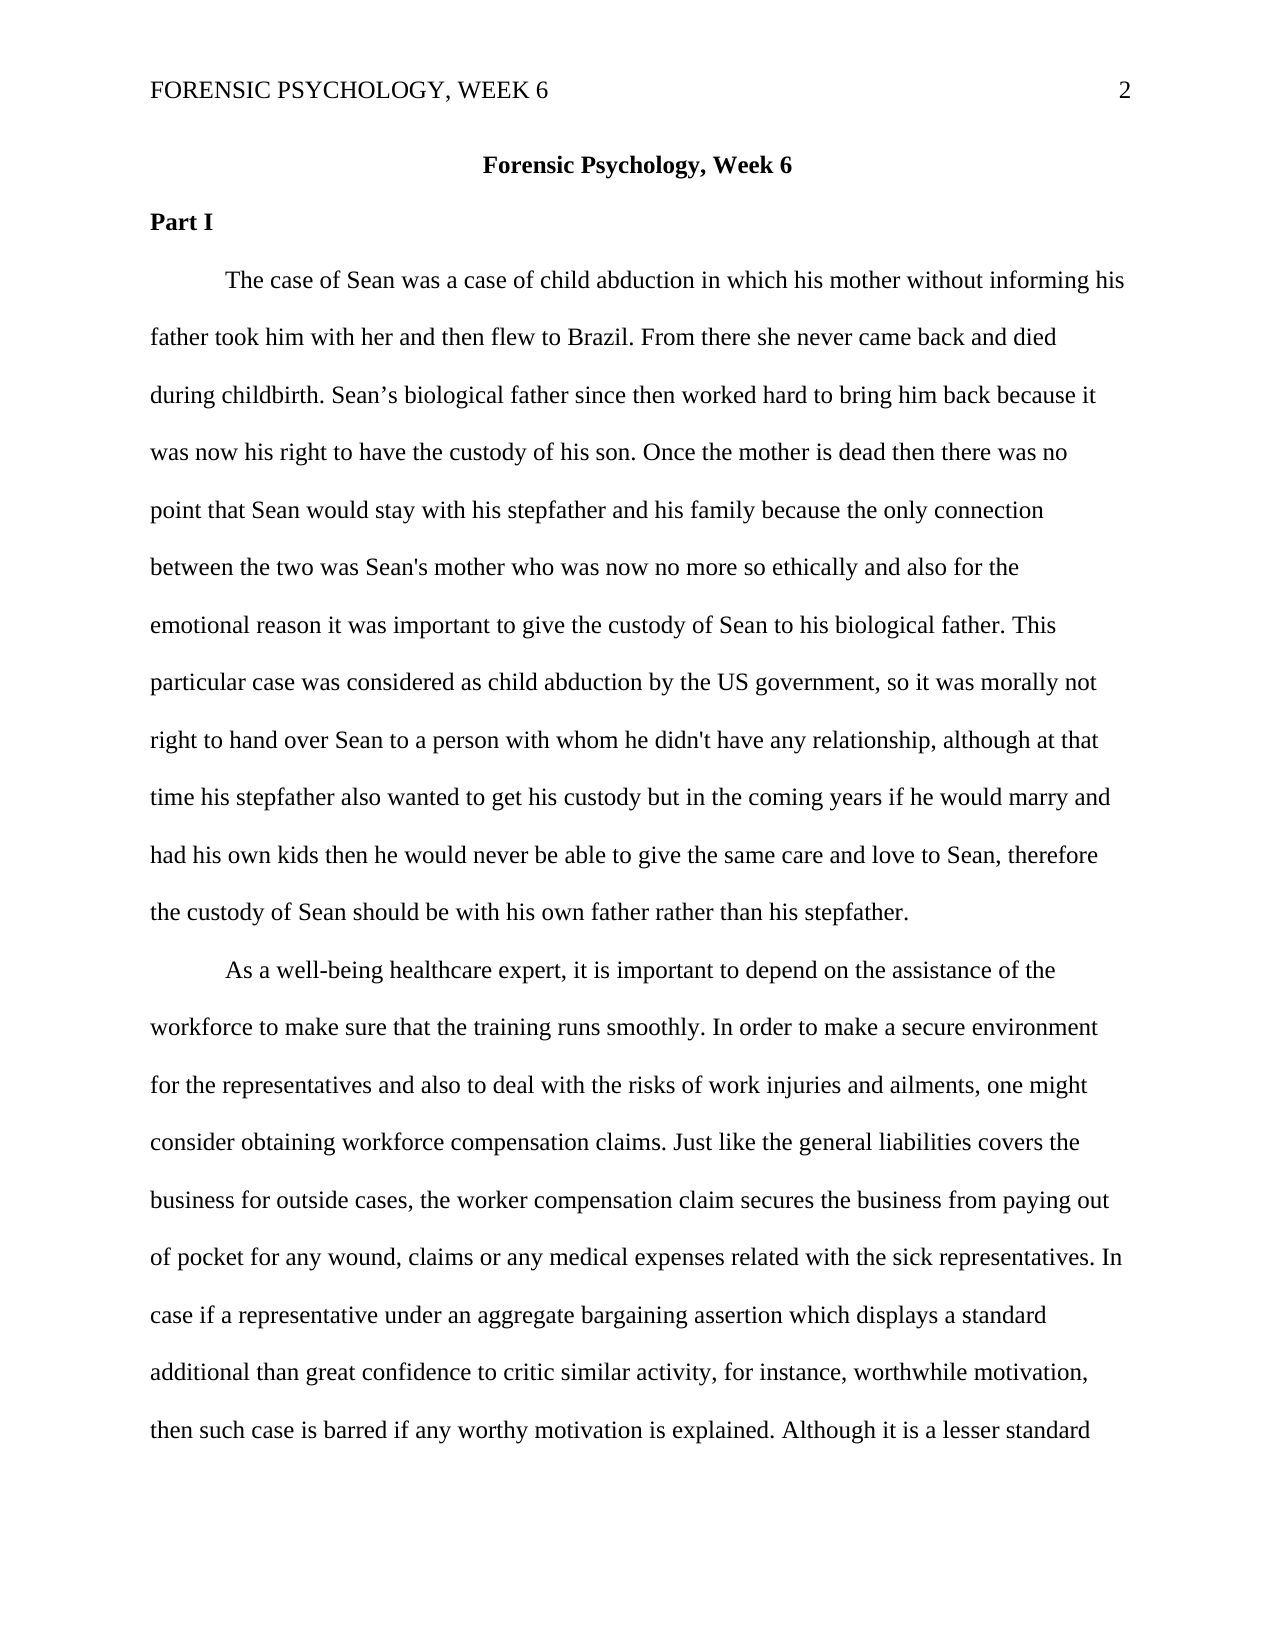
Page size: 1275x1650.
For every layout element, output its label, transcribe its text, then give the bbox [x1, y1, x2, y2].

text The case of Sean was a case of child abduction in which his mother without informing his father took him with her and then flew to Brazil. From there she never came back and died during childbirth. Sean’s biological father since then worked hard to bring him back because it was now his right to have the custody of his son. Once the mother is dead then there was no point that Sean would stay with his stepfather and his family because the only connection between the two was Sean's mother who was now no more so ethically and also for the emotional reason it was important to give the custody of Sean to his biological father. This particular case was considered as child abduction by the US government, so it was morally not right to hand over Sean to a person with whom he didn't have any relationship, although at that time his stepfather also wanted to get his custody but in the coming years if he would marry and had his own kids then he would never be able to give the same care and love to Sean, therefore the custody of Sean should be with his own father rather than his stepfather. [150, 265, 1125, 926]
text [150, 955, 1125, 1444]
text Forensic Psychology, Week 6 [150, 150, 1125, 179]
text Part I [150, 207, 1125, 236]
